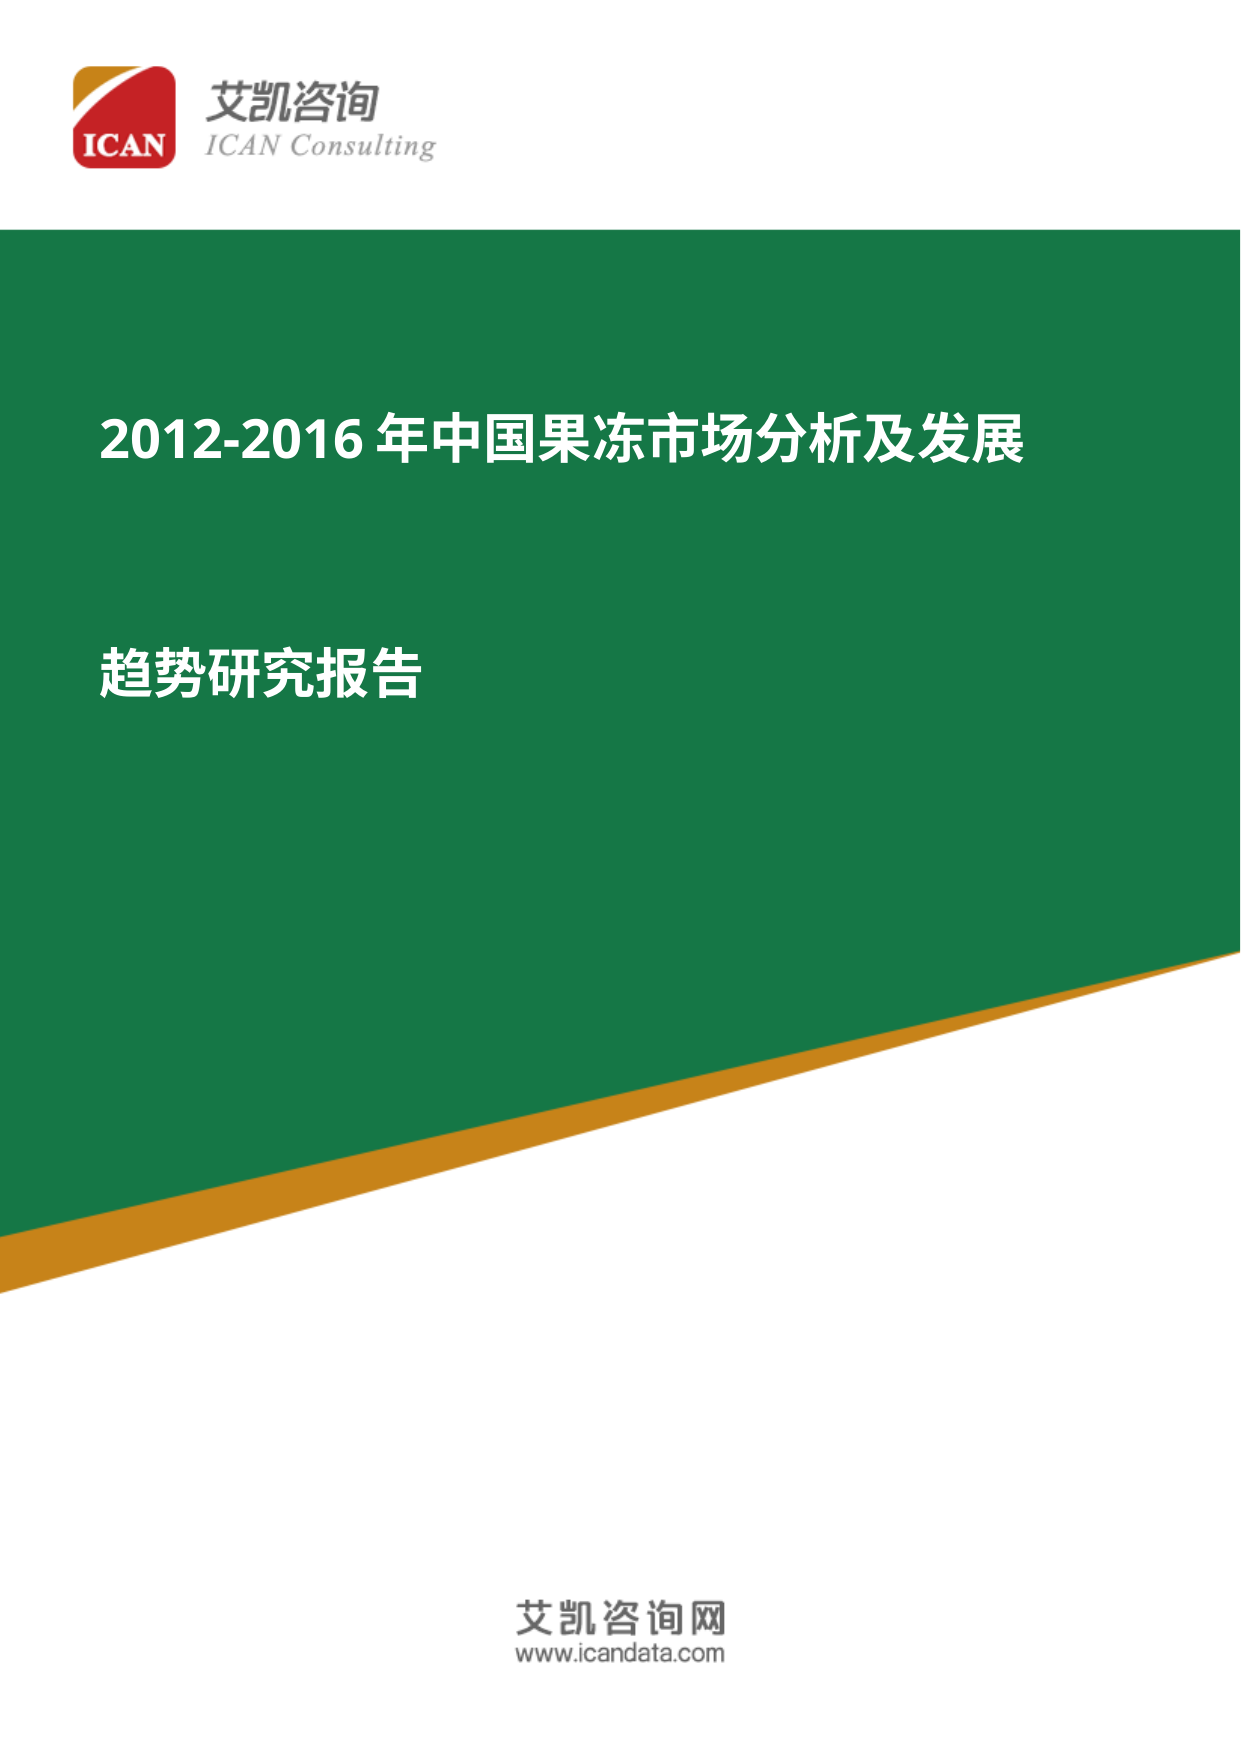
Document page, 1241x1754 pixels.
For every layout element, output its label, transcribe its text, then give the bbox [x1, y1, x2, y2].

picture [0, 5, 1241, 1754]
subtitle 2012-2016年中国果冻市场分析及发展趋势研究报告 [99, 386, 1053, 718]
